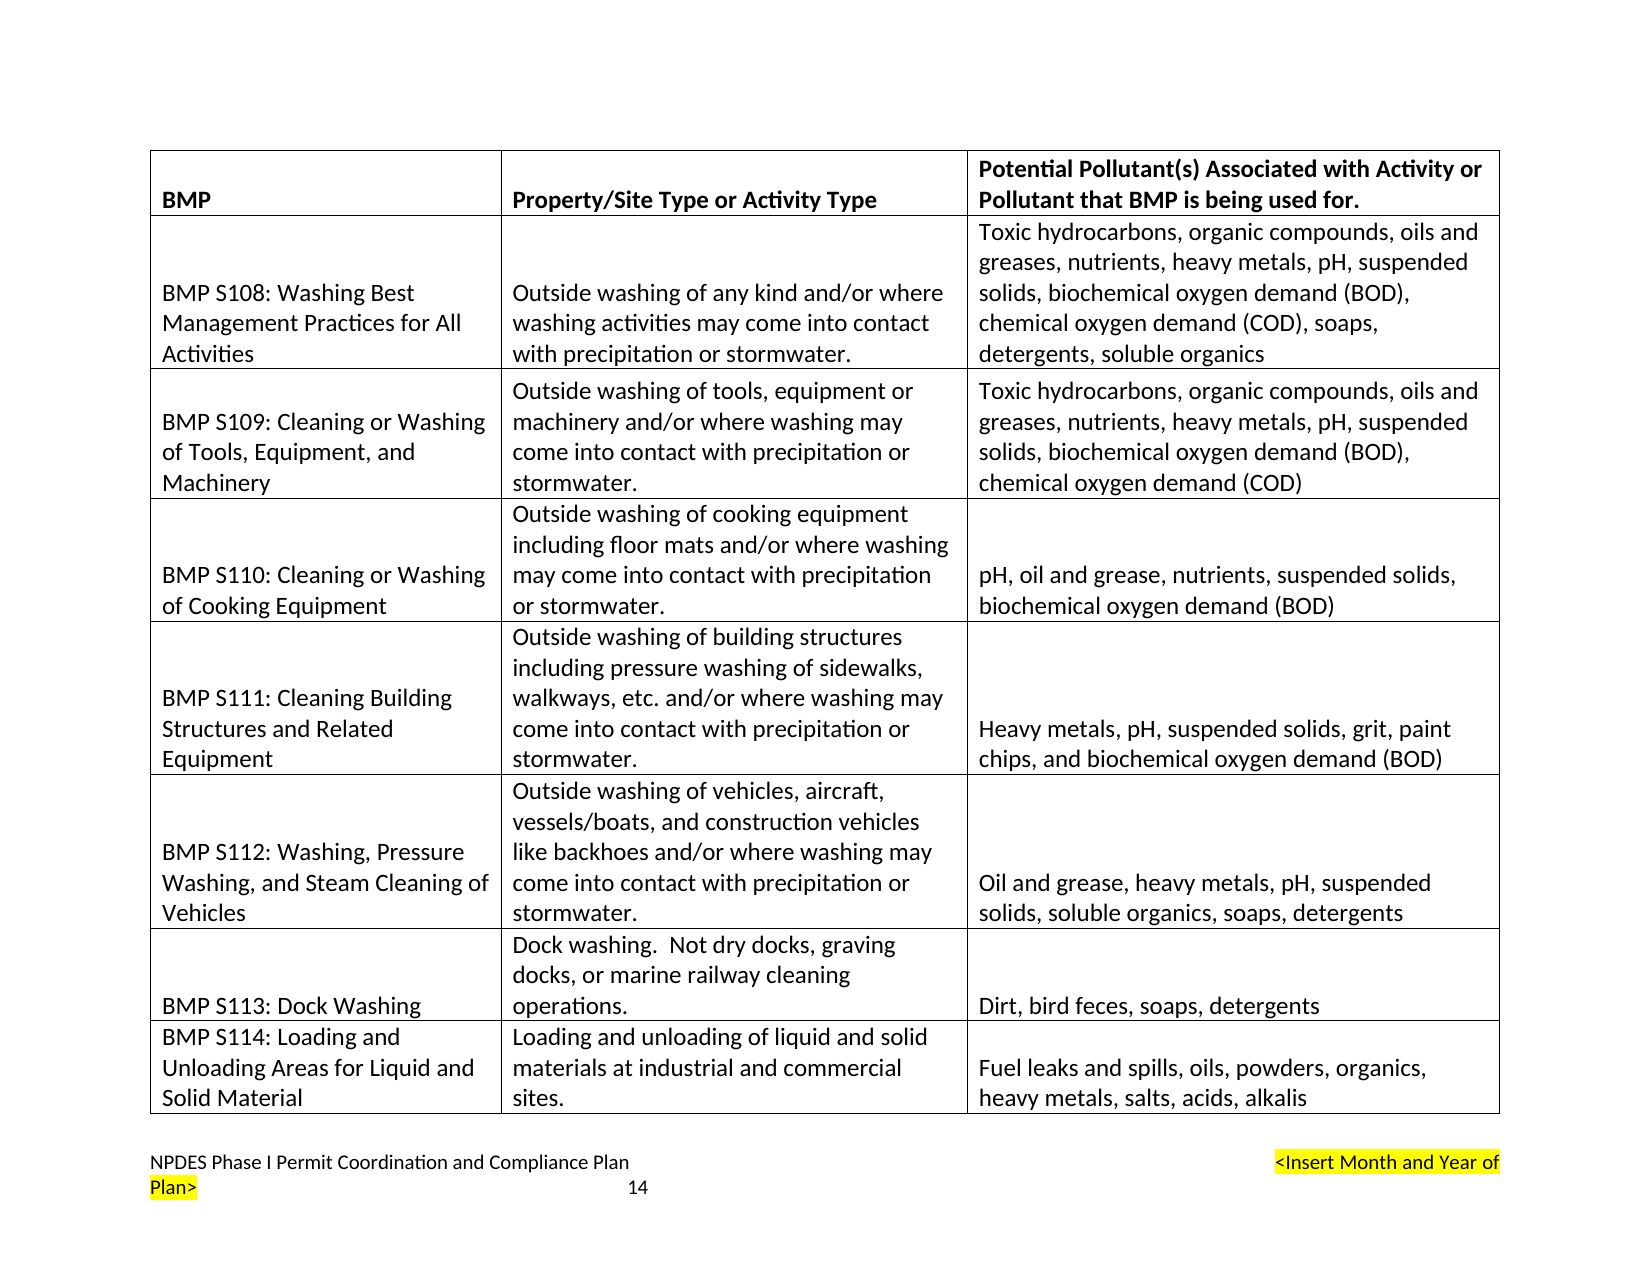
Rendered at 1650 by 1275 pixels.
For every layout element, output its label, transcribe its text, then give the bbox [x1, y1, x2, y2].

table_cell BMP S113: Dock Washing [151, 929, 501, 1020]
table_cell BMP S110: Cleaning or Washing of Cooking Equipment [151, 499, 501, 621]
table_cell Outside washing of tools, equipment or machinery and/or where washing may come into contact with precipitation or stormwater. [502, 369, 967, 497]
table_header BMP [151, 151, 501, 214]
table_cell BMP S114: Loading and Unloading Areas for Liquid and Solid Material [151, 1021, 501, 1113]
table_cell Outside washing of vehicles, aircraft, vessels/boats, and construction vehicles like backhoes and/or where washing may come into contact with precipitation or stormwater. [502, 775, 967, 928]
table_cell Toxic hydrocarbons, organic compounds, oils and greases, nutrients, heavy metals, pH, suspended solids, biochemical oxygen demand (BOD), chemical oxygen demand (COD), soaps, detergents, soluble organics [968, 216, 1499, 368]
table_cell BMP S111: Cleaning Building Structures and Related Equipment [151, 622, 501, 774]
table_cell BMP S112: Washing, Pressure Washing, and Steam Cleaning of Vehicles [151, 775, 501, 928]
table_cell BMP S109: Cleaning or Washing of Tools, Equipment, and Machinery [151, 369, 501, 497]
table_cell Oil and grease, heavy metals, pH, suspended solids, soluble organics, soaps, detergents [968, 775, 1499, 928]
table_header Property/Site Type or Activity Type [502, 151, 967, 214]
table_header Potential Pollutant(s) Associated with Activity or Pollutant that BMP is being used for. [968, 151, 1499, 214]
table_cell BMP S108: Washing Best Management Practices for All Activities [151, 216, 501, 368]
table_cell Dirt, bird feces, soaps, detergents [968, 929, 1499, 1020]
table_cell Outside washing of cooking equipment including floor mats and/or where washing may come into contact with precipitation or stormwater. [502, 499, 967, 621]
table_cell Toxic hydrocarbons, organic compounds, oils and greases, nutrients, heavy metals, pH, suspended solids, biochemical oxygen demand (BOD), chemical oxygen demand (COD) [968, 369, 1499, 497]
table_cell Fuel leaks and spills, oils, powders, organics, heavy metals, salts, acids, alkalis [968, 1021, 1499, 1113]
table_cell Heavy metals, pH, suspended solids, grit, paint chips, and biochemical oxygen demand (BOD) [968, 622, 1499, 774]
table_cell Loading and unloading of liquid and solid materials at industrial and commercial sites. [502, 1021, 967, 1113]
table_cell Dock washing. Not dry docks, graving docks, or marine railway cleaning operations. [502, 929, 967, 1020]
table_cell pH, oil and grease, nutrients, suspended solids, biochemical oxygen demand (BOD) [968, 499, 1499, 621]
table_cell Outside washing of building structures including pressure washing of sidewalks, walkways, etc. and/or where washing may come into contact with precipitation or stormwater. [502, 622, 967, 774]
table_cell Outside washing of any kind and/or where washing activities may come into contact with precipitation or stormwater. [502, 216, 967, 368]
